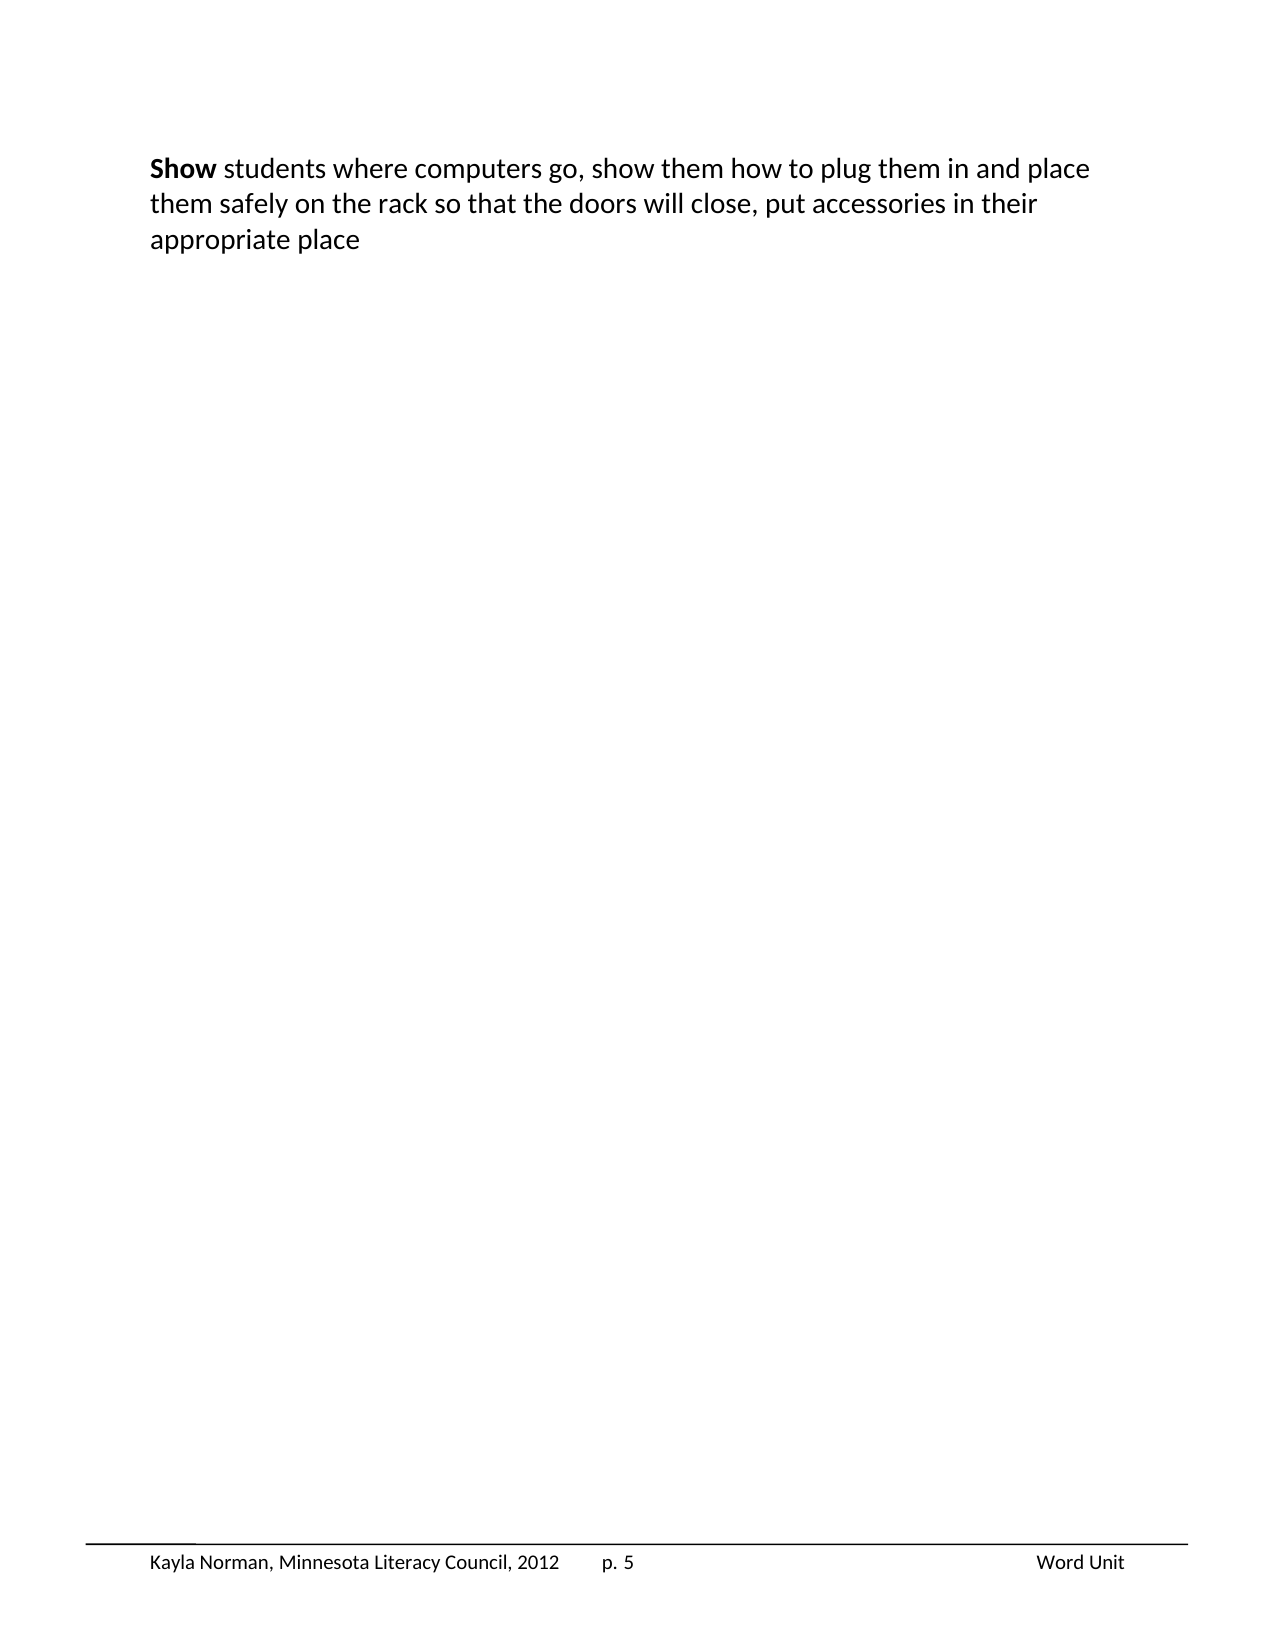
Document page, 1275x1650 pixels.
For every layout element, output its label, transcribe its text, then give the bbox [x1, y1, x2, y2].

text Show students where computers go, show them how to plug them in and place them safely on the rack so that the doors will close, put accessories in their appropriate place [150, 150, 1125, 257]
